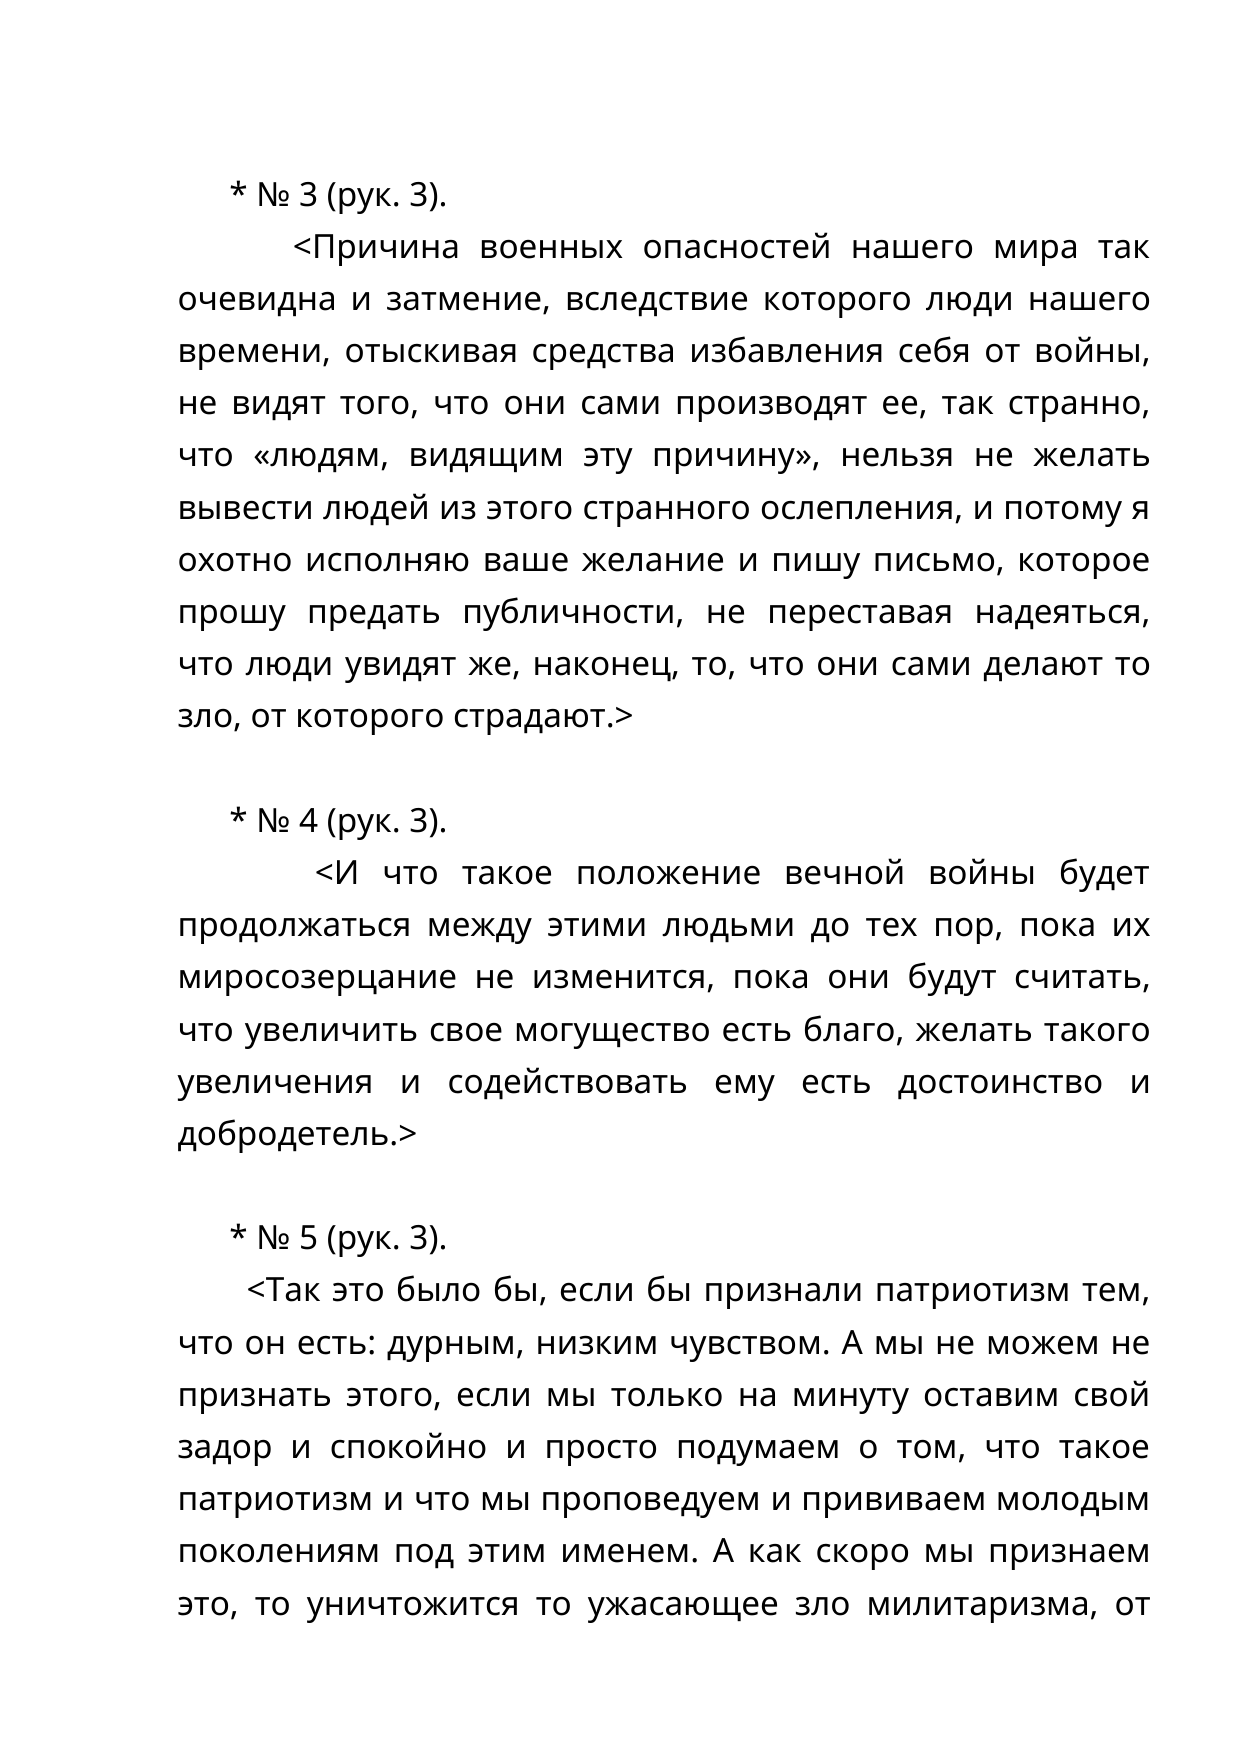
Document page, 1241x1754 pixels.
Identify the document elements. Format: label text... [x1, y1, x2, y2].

text <Причина военных опасностей нашего мира так очевидна и затмение, вследствие которого люди нашего времени, отыскивая средства избавления себя от войны, не видят того, что они сами производят ее, так странно, что «людям, видящим эту причину», нельзя не желать вывести людей из этого странного ослепления, и потому я охотно исполняю ваше желание и пишу письмо, которое прошу предать публичности, не переставая надеяться, что люди увидят же, наконец, то, что они сами делают то зло, от которого страдают.> [177, 222, 1152, 738]
text * № 3 (рук. 3). [177, 170, 1152, 216]
text * № 4 (рук. 3). [177, 797, 1152, 842]
text * № 5 (рук. 3). [177, 1214, 1152, 1259]
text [177, 1266, 1152, 1625]
text <И что такое положение вечной войны будет продолжаться между этими людьми до тех пор, пока их миросозерцание не изменится, пока они будут считать, что увеличить свое могущество есть благо, желать такого увеличения и содействовать ему есть достоинство и добродетель.> [177, 849, 1152, 1155]
